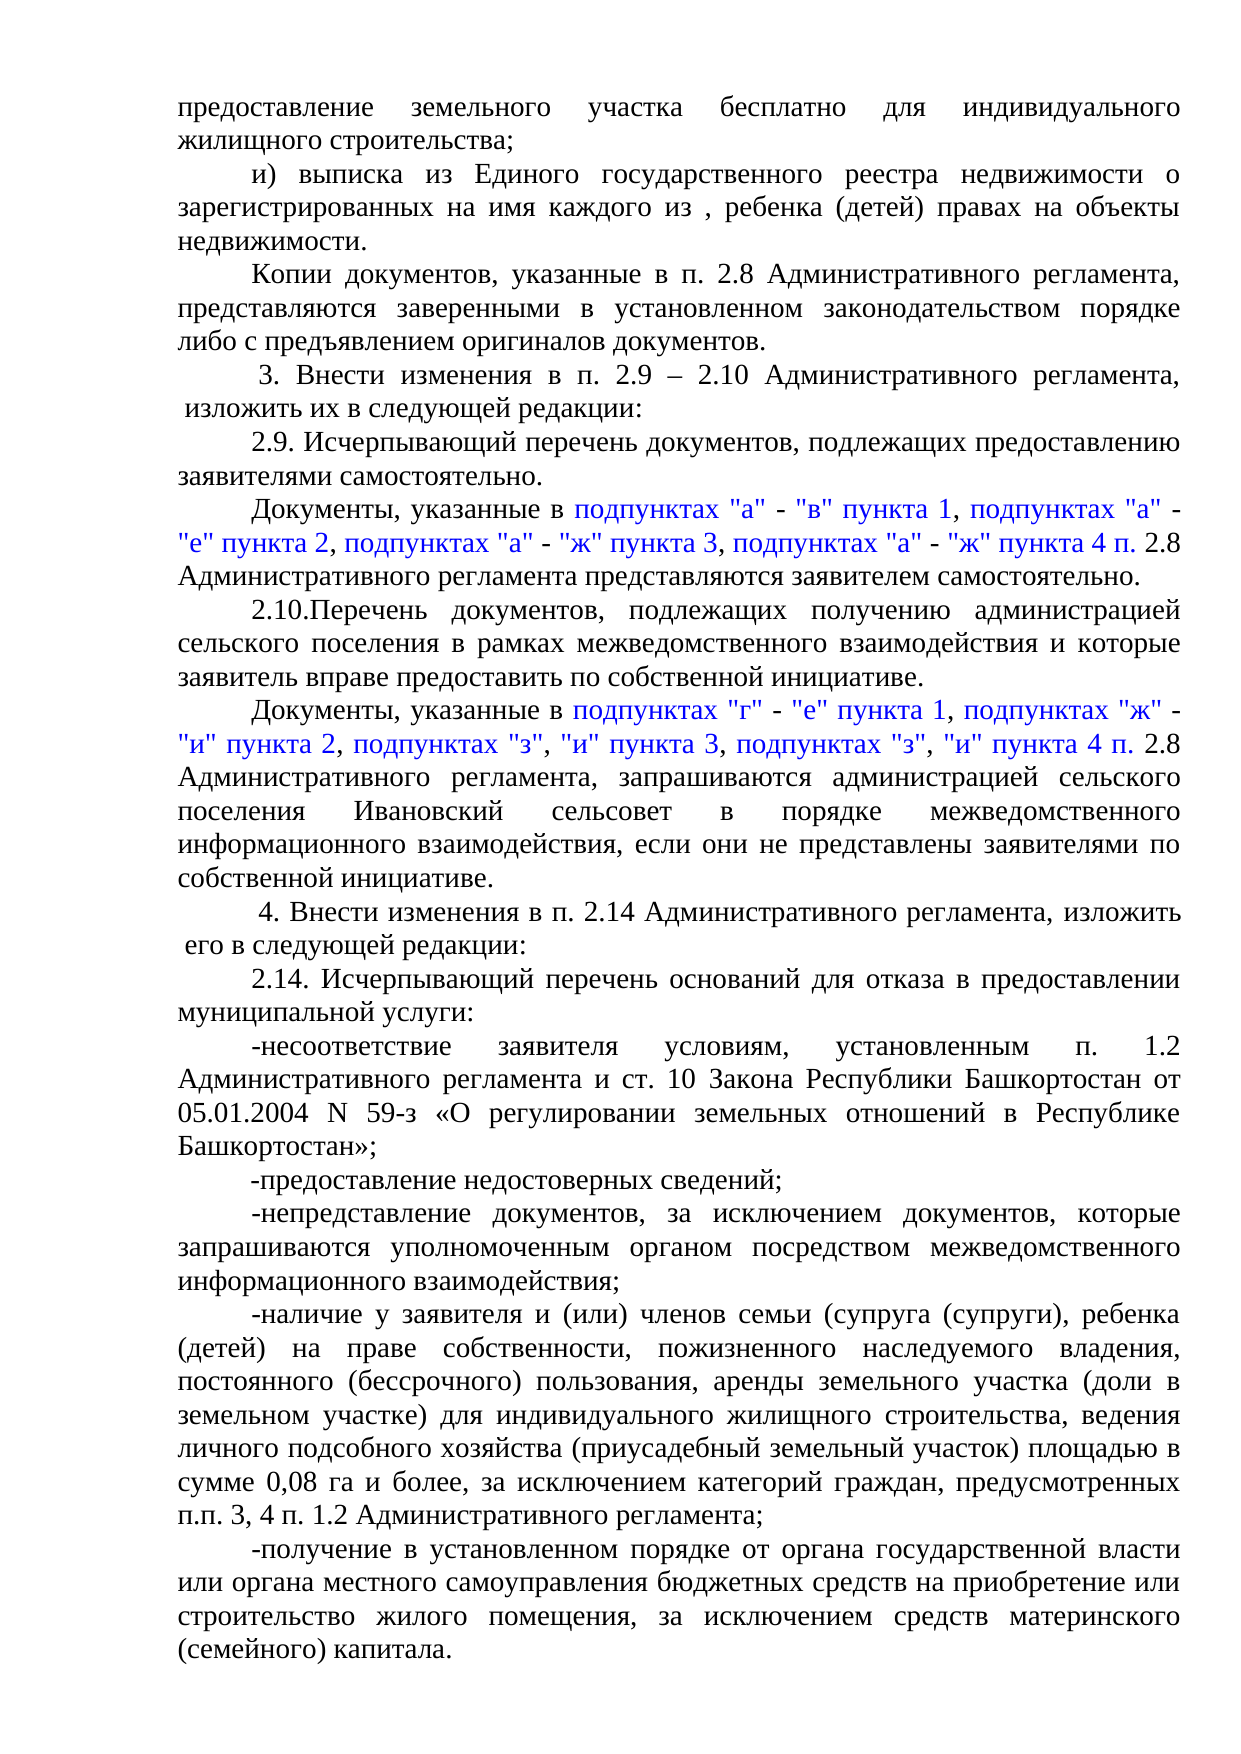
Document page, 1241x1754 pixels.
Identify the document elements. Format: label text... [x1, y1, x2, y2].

text -непредставление документов, за исключением документов, которые запрашиваются уполномоченным органом посредством межведомственного информационного взаимодействия; [177, 1196, 1181, 1296]
text Документы, указанные в подпунктах "а" - "в" пункта 1, подпунктах "а" - "е" пункта 2, подпунктах "а" - "ж" пункта 3, подпунктах "а" - "ж" пункта 4 п. 2.8 Административного регламента представляются заявителем самостоятельно. [177, 491, 1181, 592]
text 3. Внести изменения в п. 2.9 – 2.10 Административного регламента, изложить их в следующей редакции: [184, 357, 1181, 424]
text 4. Внести изменения в п. 2.14 Административного регламента, изложить его в следующей редакции: [184, 894, 1181, 961]
text Документы, указанные в подпунктах "г" - "е" пункта 1, подпунктах "ж" - "и" пункта 2, подпунктах "з", "и" пункта 3, подпунктах "з", "и" пункта 4 п. 2.8 Административного регламента, запрашиваются администрацией сельского поселения Ивановский сельсовет в порядке межведомственного информационного взаимодействия, если они не представлены заявителями по собственной инициативе. [177, 692, 1181, 894]
text -несоответствие заявителя условиям, установленным п. 1.2 Административного регламента и ст. 10 Закона Республики Башкортостан от 05.01.2004 N 59-з «О регулировании земельных отношений в Республике Башкортостан»; -предоставление недостоверных сведений; [177, 1028, 1181, 1196]
text 2.14. Исчерпывающий перечень оснований для отказа в предоставлении муниципальной услуги: [177, 961, 1181, 1028]
text 2.10.Перечень документов, подлежащих получению администрацией сельского поселения в рамках межведомственного взаимодействия и которые заявитель вправе предоставить по собственной инициативе. [177, 592, 1181, 692]
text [177, 89, 1181, 156]
text 2.9. Исчерпывающий перечень документов, подлежащих предоставлению заявителями самостоятельно. [177, 424, 1181, 491]
text и) выписка из Единого государственного реестра недвижимости о зарегистрированных на имя каждого из , ребенка (детей) правах на объекты недвижимости. [177, 156, 1181, 256]
text -получение в установленном порядке от органа государственной власти или органа местного самоуправления бюджетных средств на приобретение или строительство жилого помещения, за исключением средств материнского (семейного) капитала. [177, 1531, 1181, 1665]
text Копии документов, указанные в п. 2.8 Административного регламента, представляются заверенными в установленном законодательством порядке либо с предъявлением оригиналов документов. [177, 256, 1181, 357]
text -наличие у заявителя и (или) членов семьи (супруга (супруги), ребенка (детей) на праве собственности, пожизненного наследуемого владения, постоянного (бессрочного) пользования, аренды земельного участка (доли в земельном участке) для индивидуального жилищного строительства, ведения личного подсобного хозяйства (приусадебный земельный участок) площадью в сумме 0,08 га и более, за исключением категорий граждан, предусмотренных п.п. 3, 4 п. 1.2 Административного регламента; [177, 1296, 1181, 1531]
